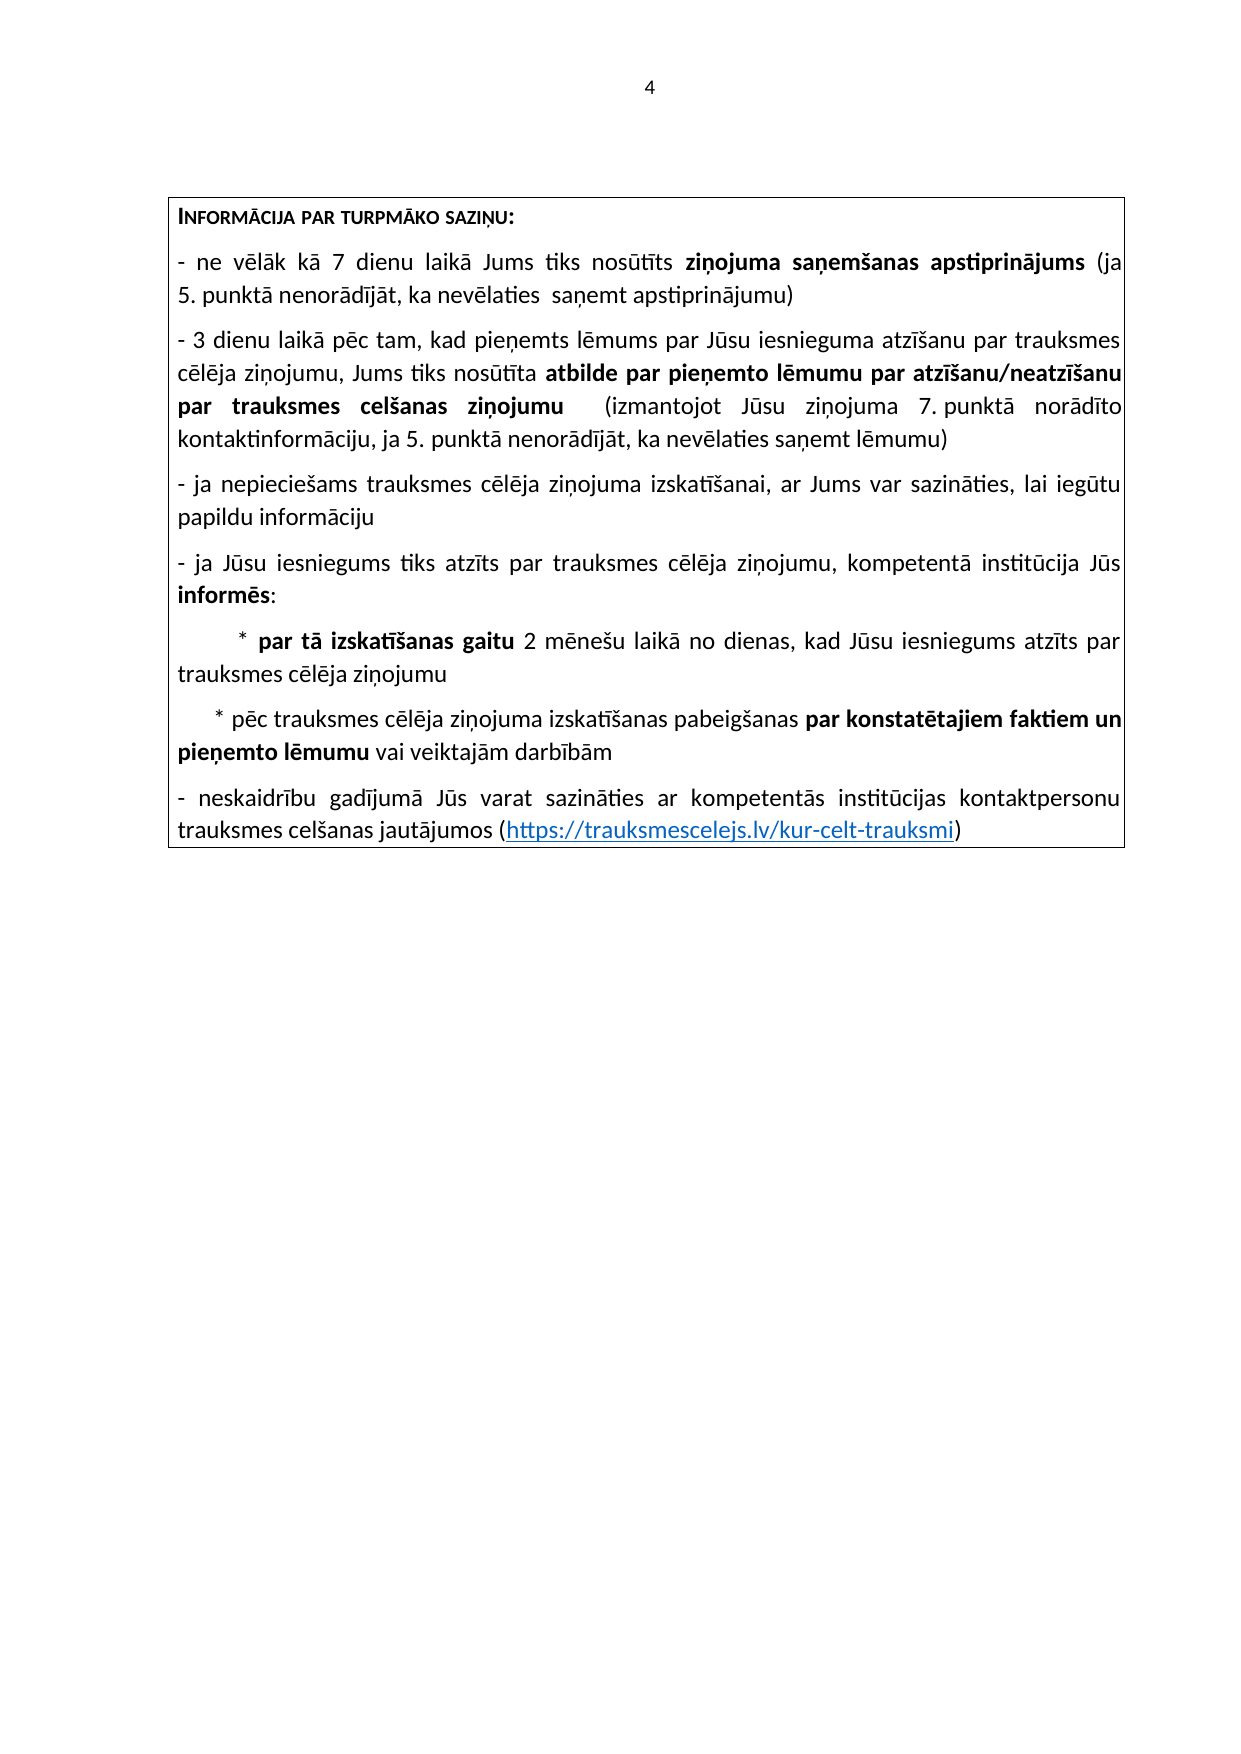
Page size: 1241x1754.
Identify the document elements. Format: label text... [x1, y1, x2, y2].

text - neskaidrību gadījumā Jūs varat sazināties ar kompetentās institūcijas kontaktpersonu trauksmes celšanas jautājumos (https://trauksmescelejs.lv/kur-celt-trauksmi) [169, 778, 1124, 847]
text * pēc trauksmes cēlēja ziņojuma izskatīšanas pabeigšanas par konstatētajiem faktiem un pieņemto lēmumu vai veiktajām darbībām [169, 700, 1124, 767]
text Informācija par turpmāko saziņu: [169, 198, 1124, 231]
text - 3 dienu laikā pēc tam, kad pieņemts lēmums par Jūsu iesnieguma atzīšanu par trauksmes cēlēja ziņojumu, Jums tiks nosūtīta atbilde par pieņemto lēmumu par atzīšanu/neatzīšanu par trauksmes celšanas ziņojumu (izmantojot Jūsu ziņojuma 7. punktā norādīto kontaktinformāciju, ja 5. punktā nenorādījāt, ka nevēlaties saņemt lēmumu) [169, 321, 1124, 453]
text * par tā izskatīšanas gaitu 2 mēnešu laikā no dienas, kad Jūsu iesniegums atzīts par trauksmes cēlēja ziņojumu [169, 622, 1124, 688]
text - ja nepieciešams trauksmes cēlēja ziņojuma izskatīšanai, ar Jums var sazināties, lai iegūtu papildu informāciju [169, 465, 1124, 532]
text - ne vēlāk kā 7 dienu laikā Jums tiks nosūtīts ziņojuma saņemšanas apstiprinājums (ja 5. punktā nenorādījāt, ka nevēlaties saņemt apstiprinājumu) [169, 243, 1124, 309]
text - ja Jūsu iesniegums tiks atzīts par trauksmes cēlēja ziņojumu, kompetentā institūcija Jūs informēs: [169, 543, 1124, 610]
